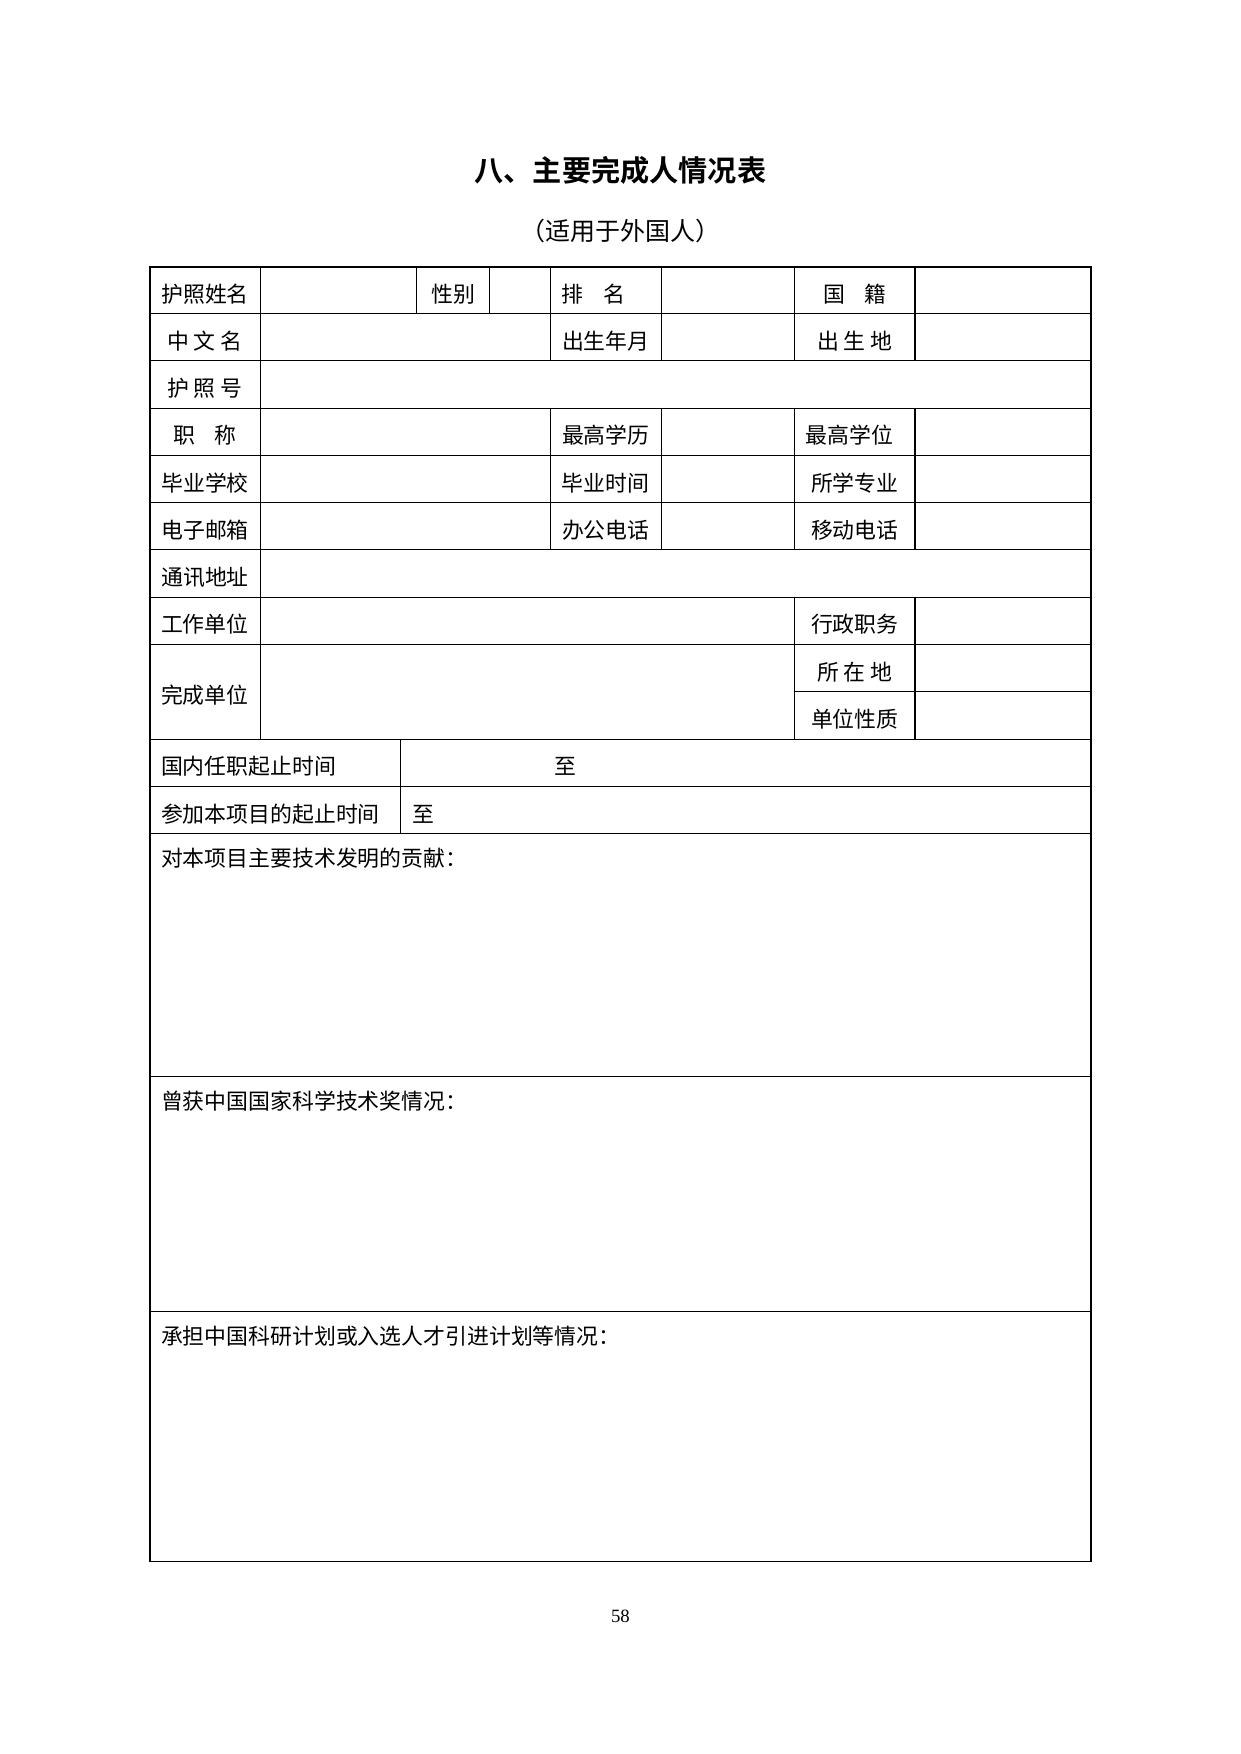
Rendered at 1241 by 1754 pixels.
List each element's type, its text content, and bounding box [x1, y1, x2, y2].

table_header 国 籍 [795, 268, 914, 313]
table_cell 至 [401, 787, 1090, 833]
table_cell 完成单位 [151, 645, 260, 738]
table_cell 出 生 地 [795, 314, 914, 360]
table_cell [261, 456, 550, 502]
table_header 性别 [417, 268, 489, 313]
table_cell [916, 692, 1090, 738]
table_cell 职 称 [151, 409, 260, 455]
table_cell 承担中国科研计划或入选人才引进计划等情况： [151, 1312, 1090, 1561]
table_cell 最高学位 [795, 409, 914, 455]
table_cell 所学专业 [795, 456, 914, 502]
table_cell 电子邮箱 [151, 503, 260, 549]
table_cell 最高学历 [551, 409, 661, 455]
table_header 护照姓名 [151, 268, 260, 313]
table_cell [261, 645, 794, 738]
table_cell 毕业时间 [551, 456, 661, 502]
table_cell [916, 314, 1090, 360]
table_cell [261, 598, 794, 644]
table_cell 毕业学校 [151, 456, 260, 502]
table_cell [261, 550, 1090, 597]
table_cell [662, 503, 794, 549]
table_cell 中 文 名 [151, 314, 260, 360]
table_cell 参加本项目的起止时间 [151, 787, 400, 833]
table_header [261, 268, 416, 313]
table_cell [916, 598, 1090, 644]
table_cell [916, 645, 1090, 691]
table_cell 行政职务 [795, 598, 914, 644]
table_header [916, 268, 1090, 313]
table_cell 曾获中国国家科学技术奖情况： [151, 1077, 1090, 1311]
table_cell 移动电话 [795, 503, 914, 549]
table_cell 工作单位 [151, 598, 260, 644]
table_cell 对本项目主要技术发明的贡献： [151, 834, 1090, 1076]
table_cell 护 照 号 [151, 361, 260, 407]
table_header 排 名 [551, 268, 661, 313]
table_cell [261, 314, 550, 360]
table_cell [261, 503, 550, 549]
text 八、主要完成人情况表 [165, 148, 1075, 190]
table_cell 出生年月 [551, 314, 661, 360]
table_cell 单位性质 [795, 692, 914, 738]
text （适用于外国人） [165, 211, 1075, 247]
table_cell [261, 361, 1090, 407]
table_cell 所 在 地 [795, 645, 914, 691]
table_header [662, 268, 794, 313]
table_cell [261, 409, 550, 455]
table_cell [662, 314, 794, 360]
table_cell [916, 409, 1090, 455]
table_cell [662, 456, 794, 502]
table_cell [662, 409, 794, 455]
table_cell 至 [401, 740, 1090, 786]
table_cell 通讯地址 [151, 550, 260, 597]
table_cell [916, 456, 1090, 502]
table_cell 国内任职起止时间 [151, 740, 400, 786]
table_header [490, 268, 550, 313]
table_cell 办公电话 [551, 503, 661, 549]
table_cell [916, 503, 1090, 549]
